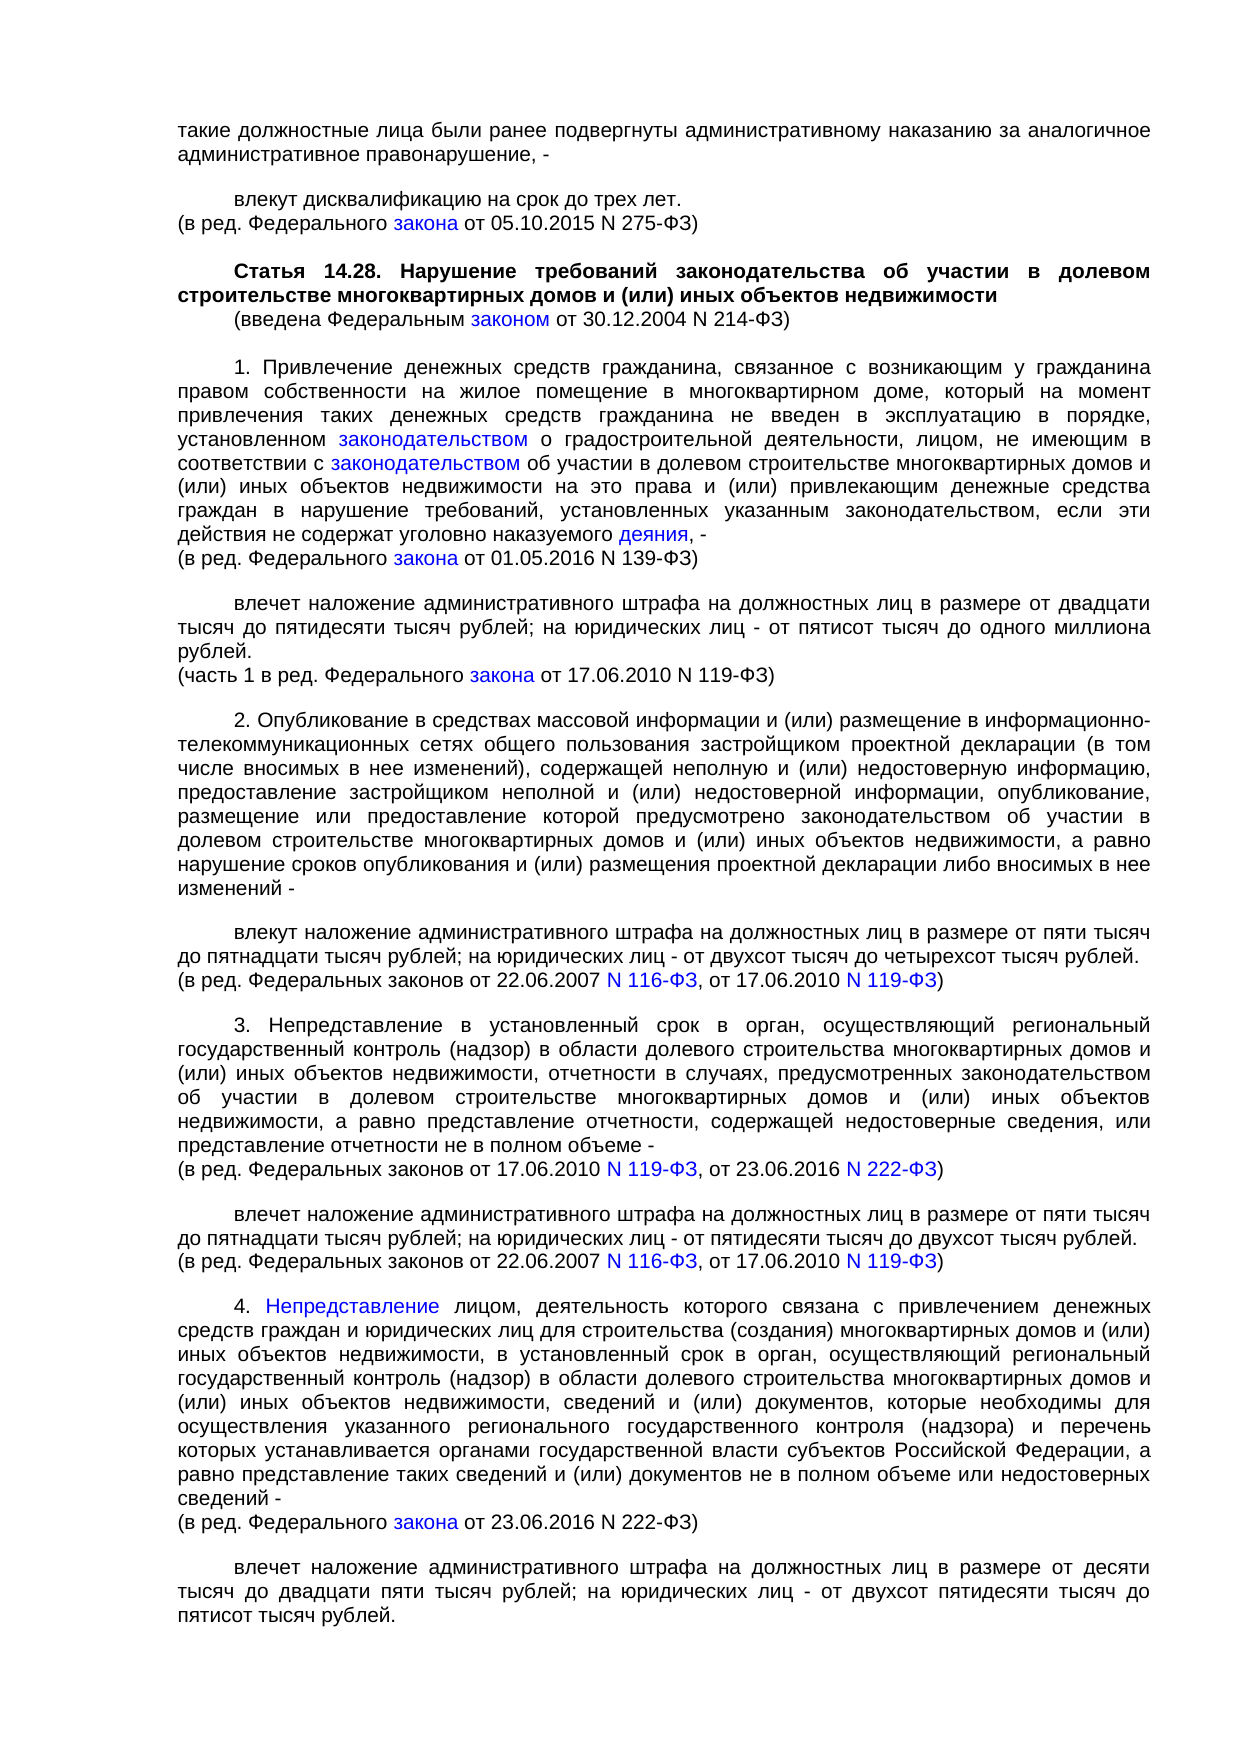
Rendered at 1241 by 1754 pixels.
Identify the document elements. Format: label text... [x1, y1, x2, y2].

text (в ред. Федеральных законов от 22.06.2007 N 116-ФЗ, от 17.06.2010 N 119-ФЗ) [177, 1249, 1152, 1273]
text (в ред. Федерального закона от 01.05.2016 N 139-ФЗ) [177, 546, 1152, 570]
text 1. Привлечение денежных средств гражданина, связанное с возникающим у гражданина правом собственности на жилое помещение в многоквартирном доме, который на момент привлечения таких денежных средств гражданина не введен в эксплуатацию в порядке, установленном законодательством о градостроительной деятельности, лицом, не имеющим в соответствии с законодательством об участии в долевом строительстве многоквартирных домов и (или) иных объектов недвижимости на это права и (или) привлекающим денежные средства граждан в нарушение требований, установленных указанным законодательством, если эти действия не содержат уголовно наказуемого деяния, - [177, 354, 1152, 546]
text влекут дисквалификацию на срок до трех лет. [177, 187, 1152, 211]
text 3. Непредставление в установленный срок в орган, осуществляющий региональный государственный контроль (надзор) в области долевого строительства многоквартирных домов и (или) иных объектов недвижимости, отчетности в случаях, предусмотренных законодательством об участии в долевом строительстве многоквартирных домов и (или) иных объектов недвижимости, а равно представление отчетности, содержащей недостоверные сведения, или представление отчетности не в полном объеме - [177, 1013, 1152, 1157]
text влекут наложение административного штрафа на должностных лиц в размере от пяти тысяч до пятнадцати тысяч рублей; на юридических лиц - от двухсот тысяч до четырехсот тысяч рублей. [177, 920, 1152, 968]
text 2. Опубликование в средствах массовой информации и (или) размещение в информационно-телекоммуникационных сетях общего пользования застройщиком проектной декларации (в том числе вносимых в нее изменений), содержащей неполную и (или) недостоверную информацию, предоставление застройщиком неполной и (или) недостоверной информации, опубликование, размещение или предоставление которой предусмотрено законодательством об участии в долевом строительстве многоквартирных домов и (или) иных объектов недвижимости, а равно нарушение сроков опубликования и (или) размещения проектной декларации либо вносимых в нее изменений - [177, 708, 1152, 899]
title Статья 14.28. Нарушение требований законодательства об участии в долевом строительстве многоквартирных домов и (или) иных объектов недвижимости [177, 259, 1152, 307]
text 4. Непредставление лицом, деятельность которого связана с привлечением денежных средств граждан и юридических лиц для строительства (создания) многоквартирных домов и (или) иных объектов недвижимости, в установленный срок в орган, осуществляющий региональный государственный контроль (надзор) в области долевого строительства многоквартирных домов и (или) иных объектов недвижимости, сведений и (или) документов, которые необходимы для осуществления указанного регионального государственного контроля (надзора) и перечень которых устанавливается органами государственной власти субъектов Российской Федерации, а равно представление таких сведений и (или) документов не в полном объеме или недостоверных сведений - [177, 1294, 1152, 1510]
text (в ред. Федеральных законов от 17.06.2010 N 119-ФЗ, от 23.06.2016 N 222-ФЗ) [177, 1157, 1152, 1181]
text влечет наложение административного штрафа на должностных лиц в размере от десяти тысяч до двадцати пяти тысяч рублей; на юридических лиц - от двухсот пятидесяти тысяч до пятисот тысяч рублей. [177, 1554, 1152, 1626]
text влечет наложение административного штрафа на должностных лиц в размере от двадцати тысяч до пятидесяти тысяч рублей; на юридических лиц - от пятисот тысяч до одного миллиона рублей. [177, 591, 1152, 663]
text (введена Федеральным законом от 30.12.2004 N 214-ФЗ) [177, 307, 1152, 331]
text (в ред. Федерального закона от 23.06.2016 N 222-ФЗ) [177, 1510, 1152, 1534]
text (часть 1 в ред. Федерального закона от 17.06.2010 N 119-ФЗ) [177, 663, 1152, 687]
text (в ред. Федерального закона от 05.10.2015 N 275-ФЗ) [177, 211, 1152, 235]
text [177, 118, 1152, 166]
text (в ред. Федеральных законов от 22.06.2007 N 116-ФЗ, от 17.06.2010 N 119-ФЗ) [177, 968, 1152, 992]
